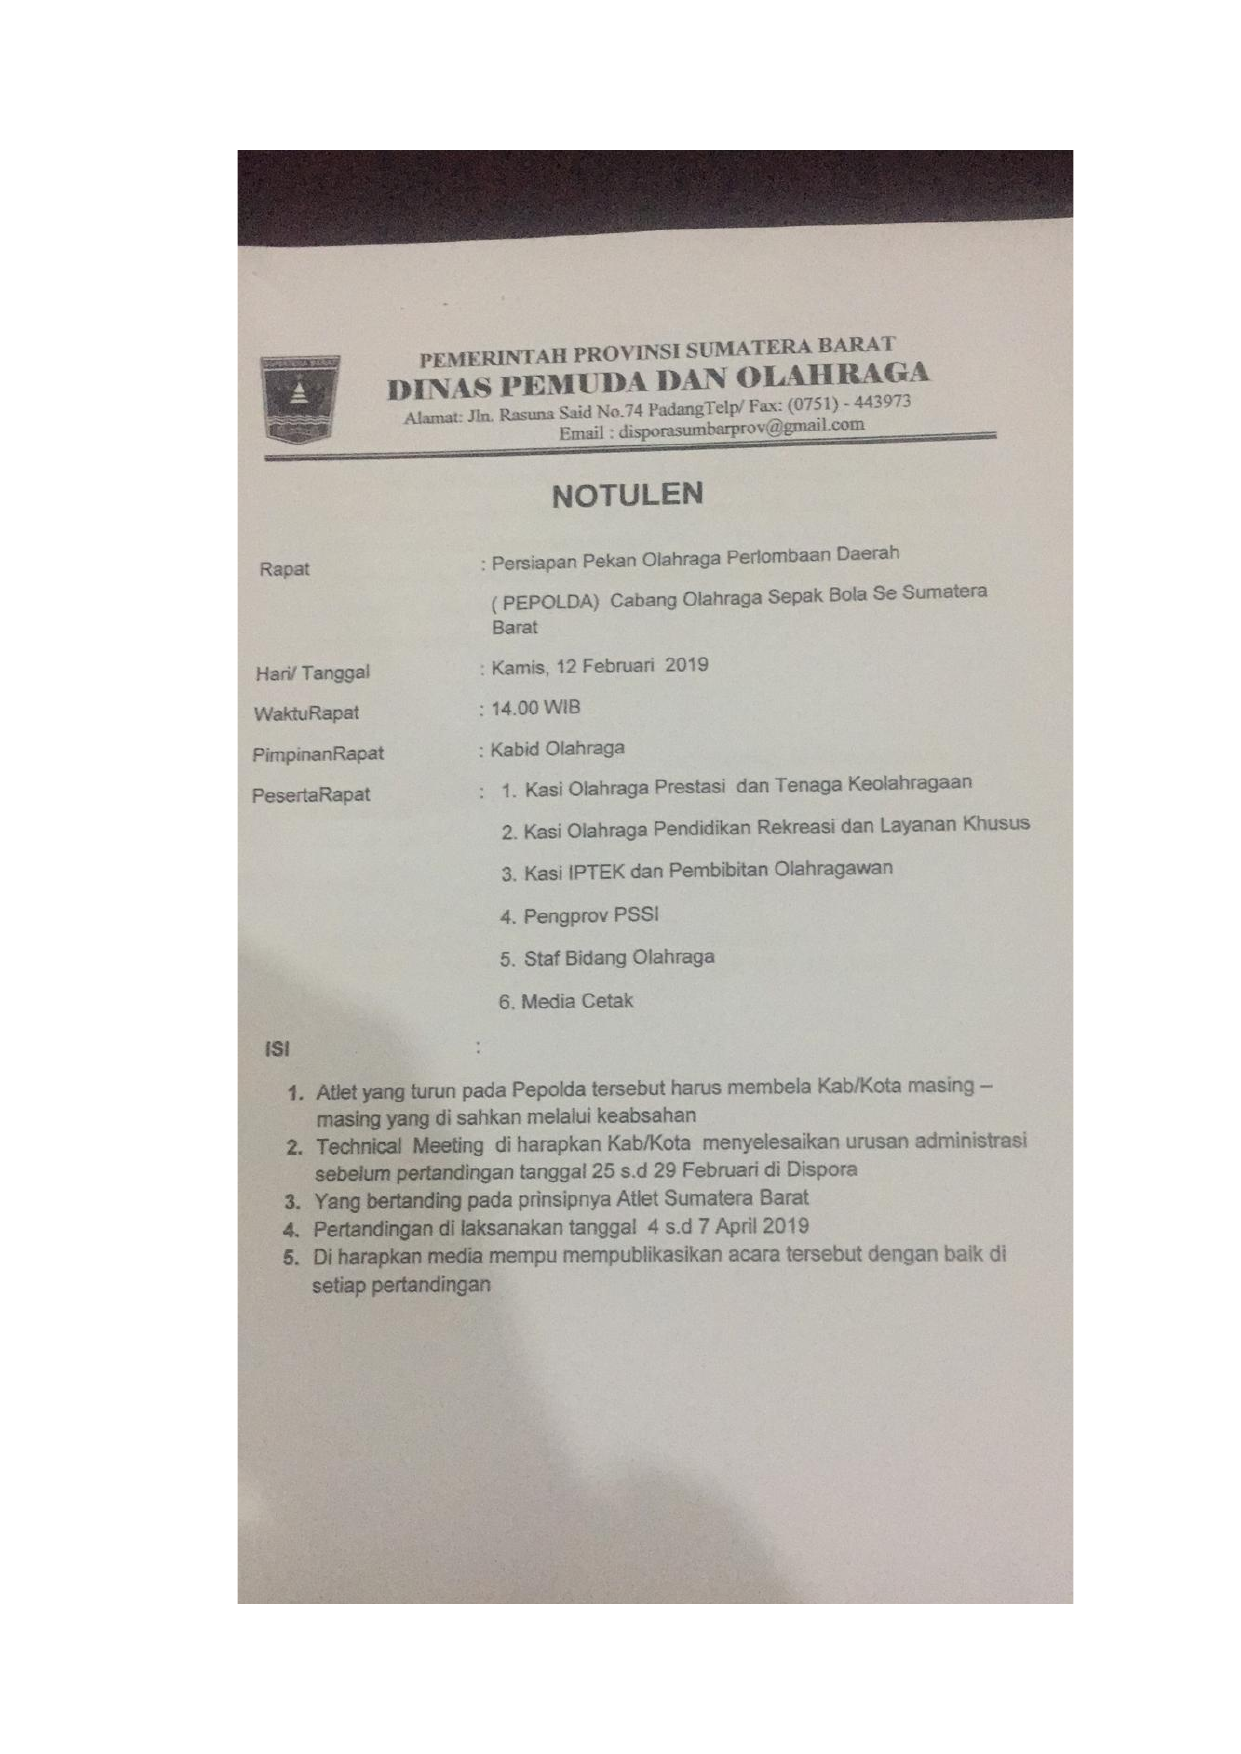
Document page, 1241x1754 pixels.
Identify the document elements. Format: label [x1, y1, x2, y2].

picture [237, 150, 1074, 1604]
